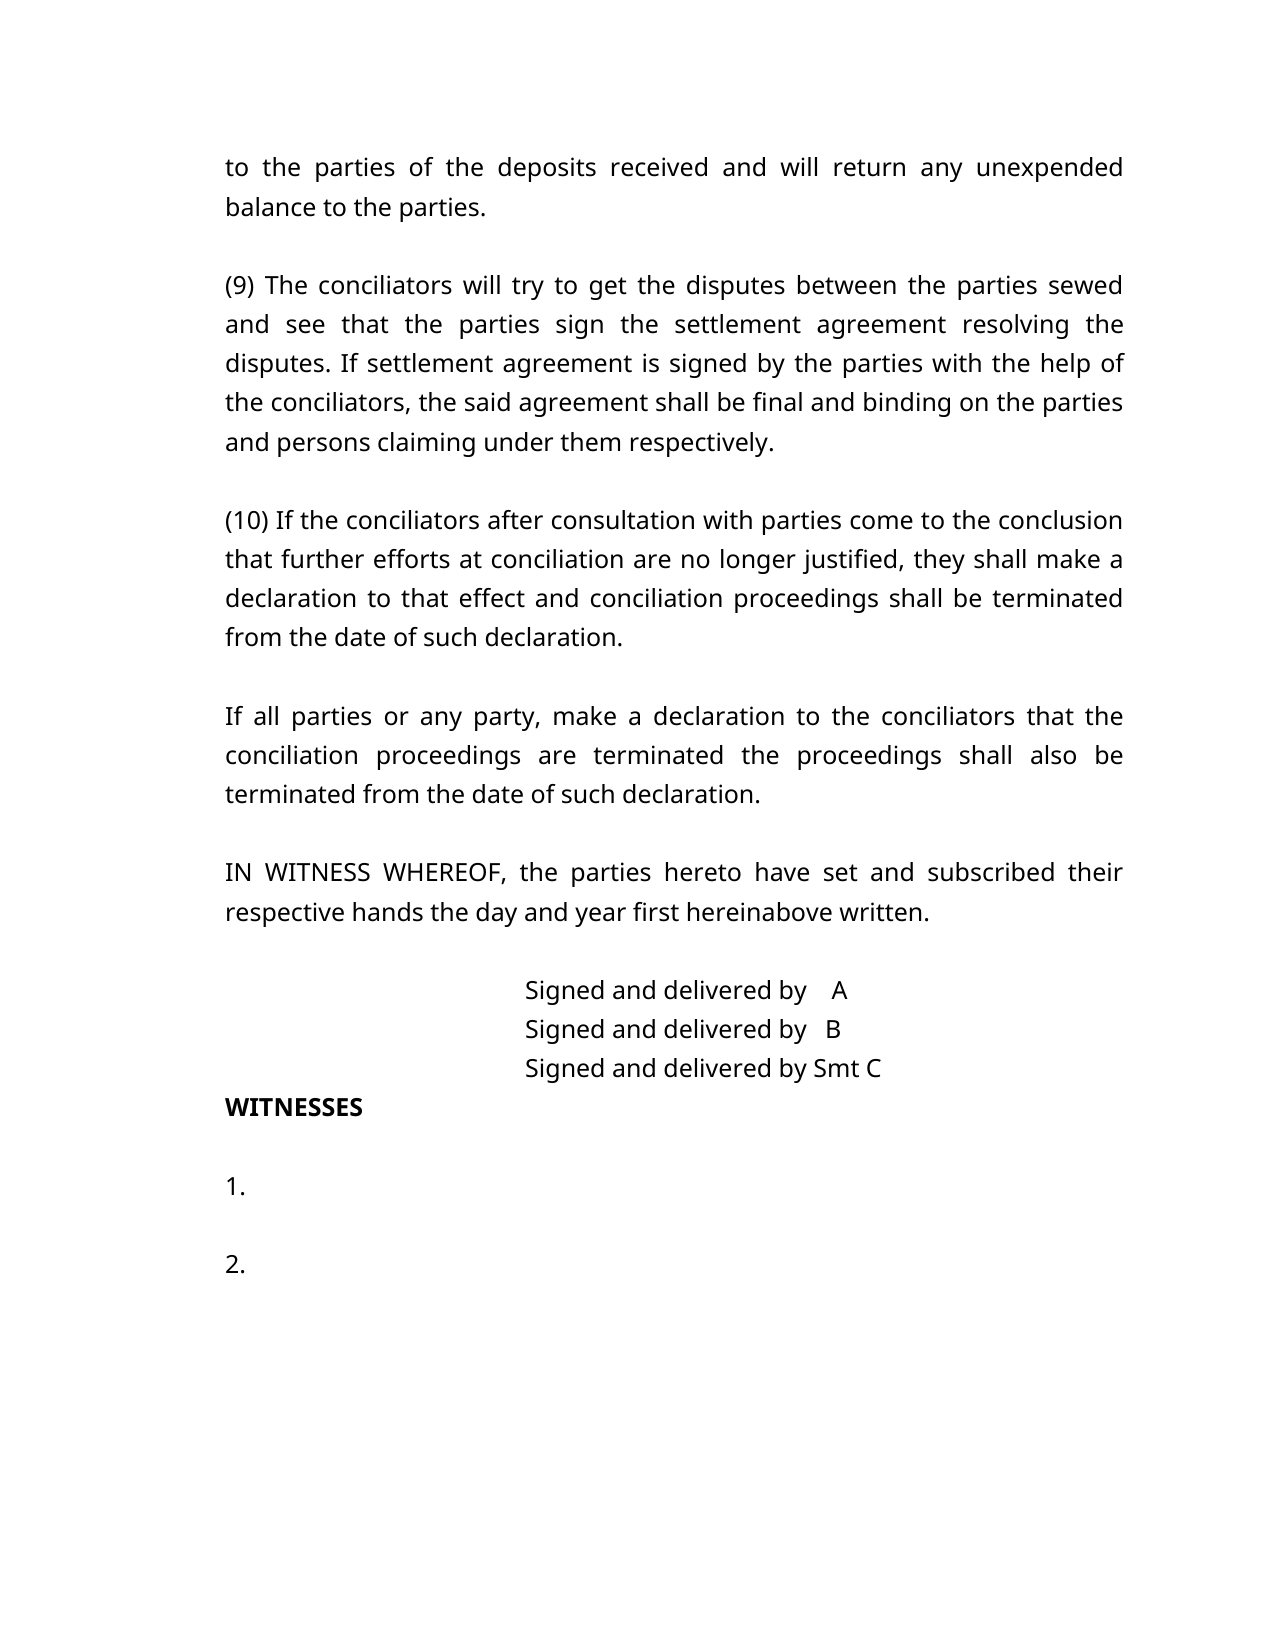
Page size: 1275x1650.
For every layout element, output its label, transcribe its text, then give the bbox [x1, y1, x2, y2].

text Signed and delivered by Smt C [450, 1051, 1125, 1085]
text Signed and delivered by B [450, 1012, 1125, 1046]
text IN WITNESS WHEREOF, the parties hereto have set and subscribed their respective hands the day and year first hereinabove written. [225, 855, 1125, 928]
text 1. [225, 1168, 1125, 1202]
text If all parties or any party, make a declaration to the conciliators that the conciliation proceedings are terminated the proceedings shall also be terminated from the date of such declaration. [225, 698, 1125, 811]
text 2. [225, 1247, 1125, 1281]
text (9) The conciliators will try to get the disputes between the parties sewed and see that the parties sign the settlement agreement resolving the disputes. If settlement agreement is signed by the parties with the help of the conciliators, the said agreement shall be final and binding on the parties and persons claiming under them respectively. [225, 267, 1125, 458]
text WITNESSES [225, 1090, 1125, 1124]
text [225, 150, 1125, 223]
text (10) If the conciliators after consultation with parties come to the conclusion that further efforts at conciliation are no longer justified, they shall make a declaration to that effect and conciliation proceedings shall be terminated from the date of such declaration. [225, 502, 1125, 654]
text Signed and delivered by A [375, 972, 1125, 1007]
